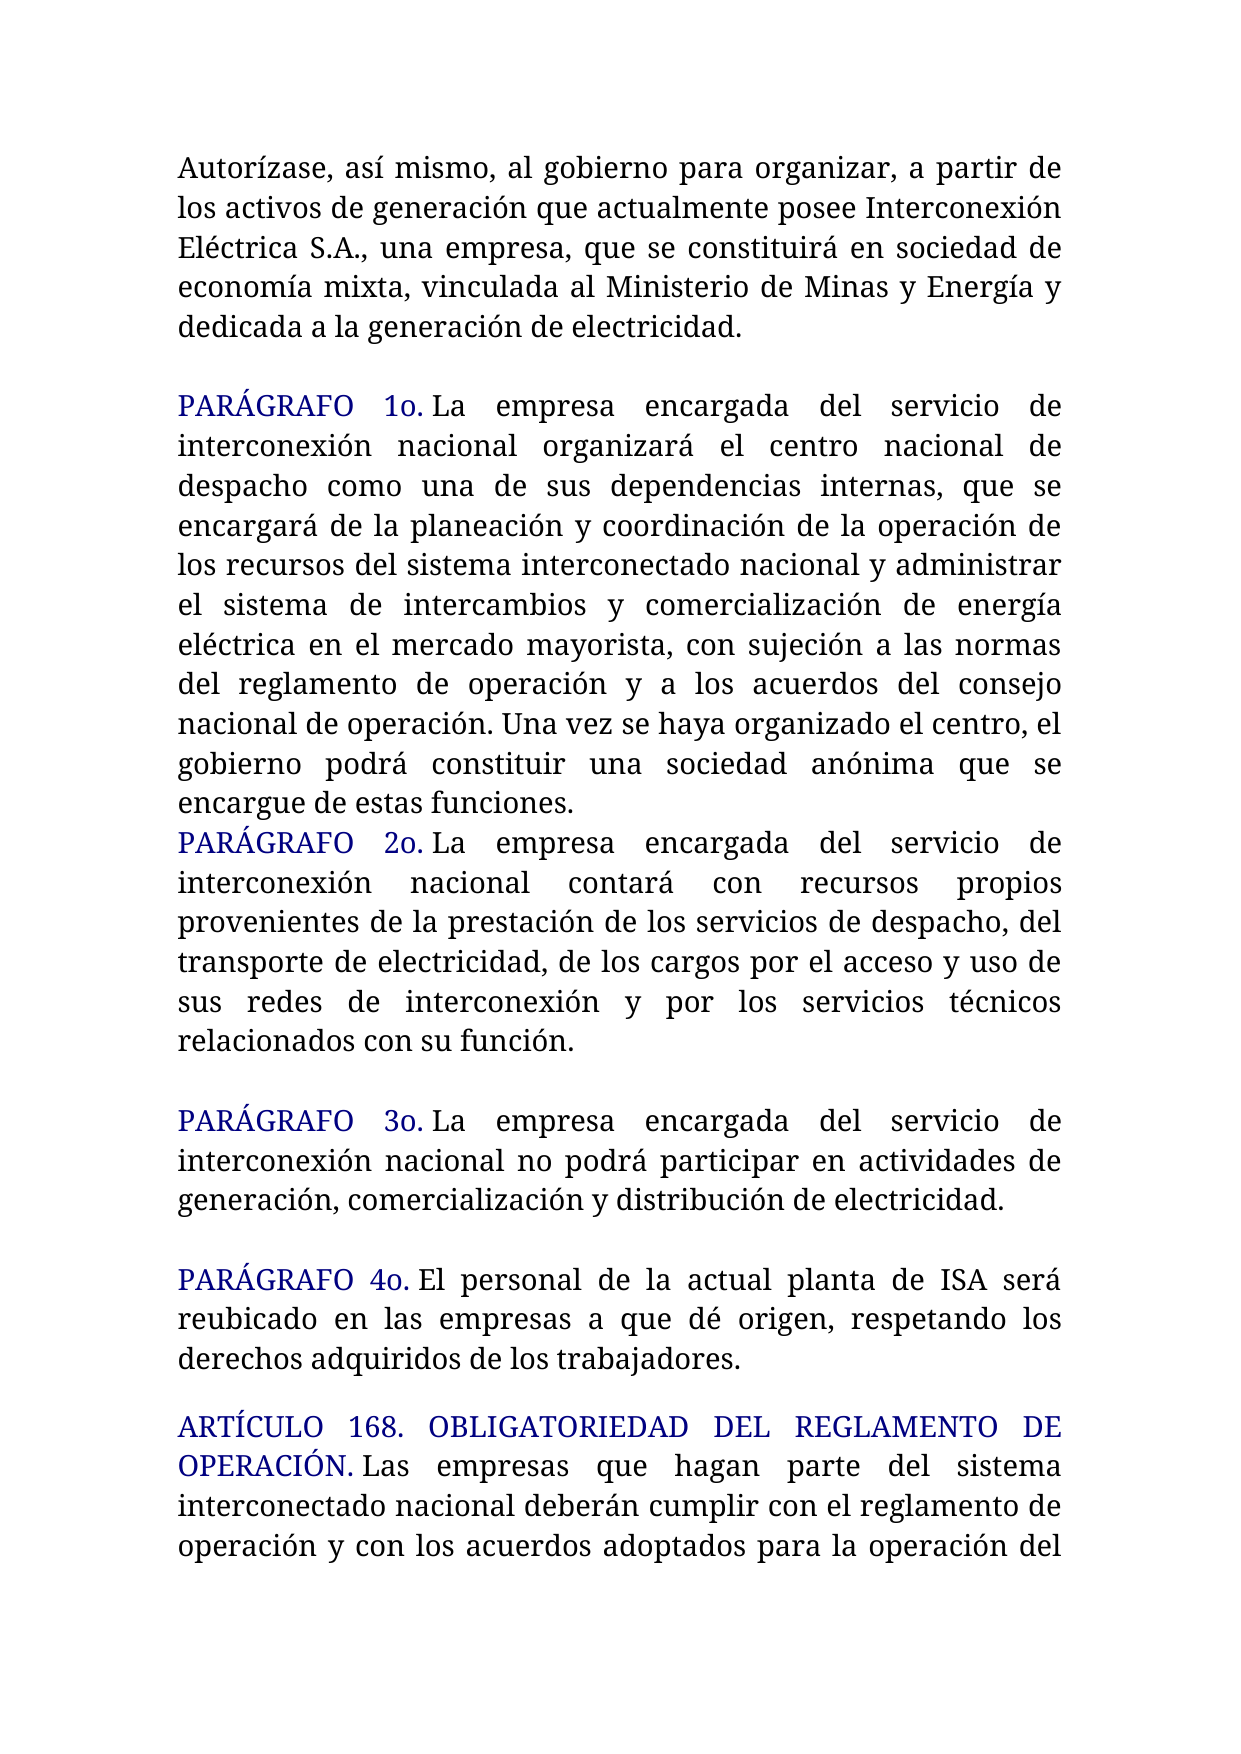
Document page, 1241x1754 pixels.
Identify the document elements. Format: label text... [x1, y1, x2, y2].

text PARÁGRAFO 2o. La empresa encargada del servicio de interconexión nacional contará con recursos propios provenientes de la prestación de los servicios de despacho, del transporte de electricidad, de los cargos por el acceso y uso de sus redes de interconexión y por los servicios técnicos relacionados con su función. [177, 822, 1063, 1060]
text PARÁGRAFO 1o. La empresa encargada del servicio de interconexión nacional organizará el centro nacional de despacho como una de sus dependencias internas, que se encargará de la planeación y coordinación de la operación de los recursos del sistema interconectado nacional y administrar el sistema de intercambios y comercialización de energía eléctrica en el mercado mayorista, con sujeción a las normas del reglamento de operación y a los acuerdos del consejo nacional de operación. Una vez se haya organizado el centro, el gobierno podrá constituir una sociedad anónima que se encargue de estas funciones. [177, 386, 1063, 822]
text Autorízase, así mismo, al gobierno para organizar, a partir de los activos de generación que actualmente posee Interconexión Eléctrica S.A., una empresa, que se constituirá en sociedad de economía mixta, vinculada al Ministerio de Minas y Energía y dedicada a la generación de electricidad. [177, 148, 1063, 346]
text PARÁGRAFO 3o. La empresa encargada del servicio de interconexión nacional no podrá participar en actividades de generación, comercialización y distribución de electricidad. [177, 1100, 1063, 1219]
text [177, 1406, 1063, 1565]
text PARÁGRAFO 4o. El personal de la actual planta de ISA será reubicado en las empresas a que dé origen, respetando los derechos adquiridos de los trabajadores. [177, 1259, 1063, 1378]
